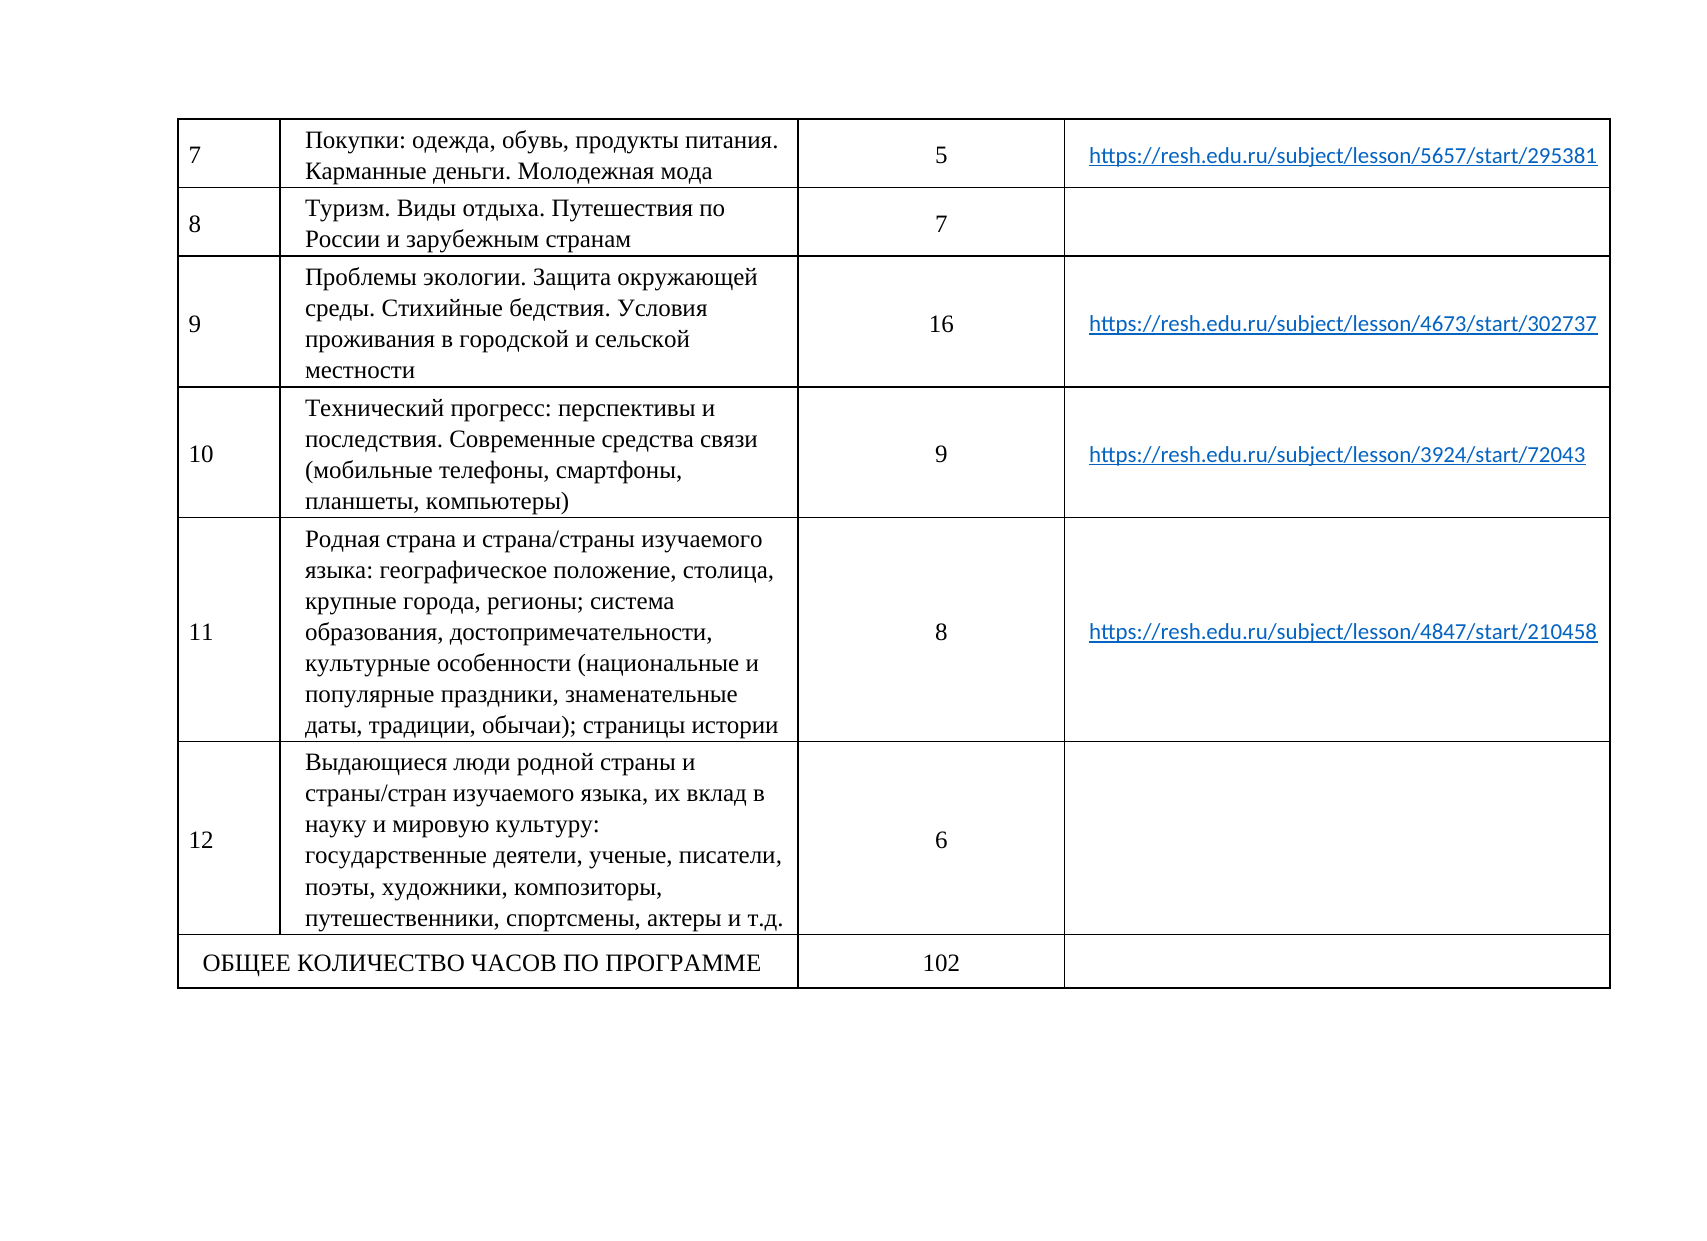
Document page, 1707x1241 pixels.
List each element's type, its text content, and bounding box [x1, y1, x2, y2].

table_cell 102 [799, 935, 1064, 987]
table_cell [1065, 742, 1609, 933]
table_cell 11 [179, 518, 279, 741]
table_cell 9 [799, 388, 1064, 517]
table_cell Проблемы экологии. Защита окружающей среды. Стихийные бедствия. Условия проживания в городской и сельской местности [281, 257, 797, 386]
table_cell https://resh.edu.ru/subject/lesson/3924/start/72043 [1065, 388, 1609, 517]
table_cell 8 [179, 188, 279, 255]
table_cell Технический прогресс: перспективы и последствия. Современные средства связи (мобильные телефоны, смартфоны, планшеты, компьютеры) [281, 388, 797, 517]
table_cell Туризм. Виды отдыха. Путешествия по России и зарубежным странам [281, 188, 797, 255]
table_cell 12 [179, 742, 279, 933]
table_cell Покупки: одежда, обувь, продукты питания. Карманные деньги. Молодежная мода [281, 120, 797, 187]
table_cell 7 [799, 188, 1064, 255]
table_cell 7 [179, 120, 279, 187]
table_cell ОБЩЕЕ КОЛИЧЕСТВО ЧАСОВ ПО ПРОГРАММЕ [179, 935, 797, 987]
table_cell 5 [799, 120, 1064, 187]
table_cell Выдающиеся люди родной страны и страны/стран изучаемого языка, их вклад в науку и мировую культуру: государственные деятели, ученые, писатели, поэты, художники, композиторы, путешественники, спортсмены, актеры и т.д. [281, 742, 797, 933]
table_cell 9 [179, 257, 279, 386]
table_cell 6 [799, 742, 1064, 933]
table_cell https://resh.edu.ru/subject/lesson/4847/start/210458 [1065, 518, 1609, 741]
table_cell Родная страна и страна/страны изучаемого языка: географическое положение, столица, крупные города, регионы; система образования, достопримечательности, культурные особенности (национальные и популярные праздники, знаменательные даты, традиции, обычаи); страницы истории [281, 518, 797, 741]
table_cell https://resh.edu.ru/subject/lesson/5657/start/295381 [1065, 120, 1609, 187]
table_cell [1065, 935, 1609, 987]
table_cell 10 [179, 388, 279, 517]
table_cell 8 [799, 518, 1064, 741]
table_cell 16 [799, 257, 1064, 386]
table_cell https://resh.edu.ru/subject/lesson/4673/start/302737 [1065, 257, 1609, 386]
table_cell [1065, 188, 1609, 255]
